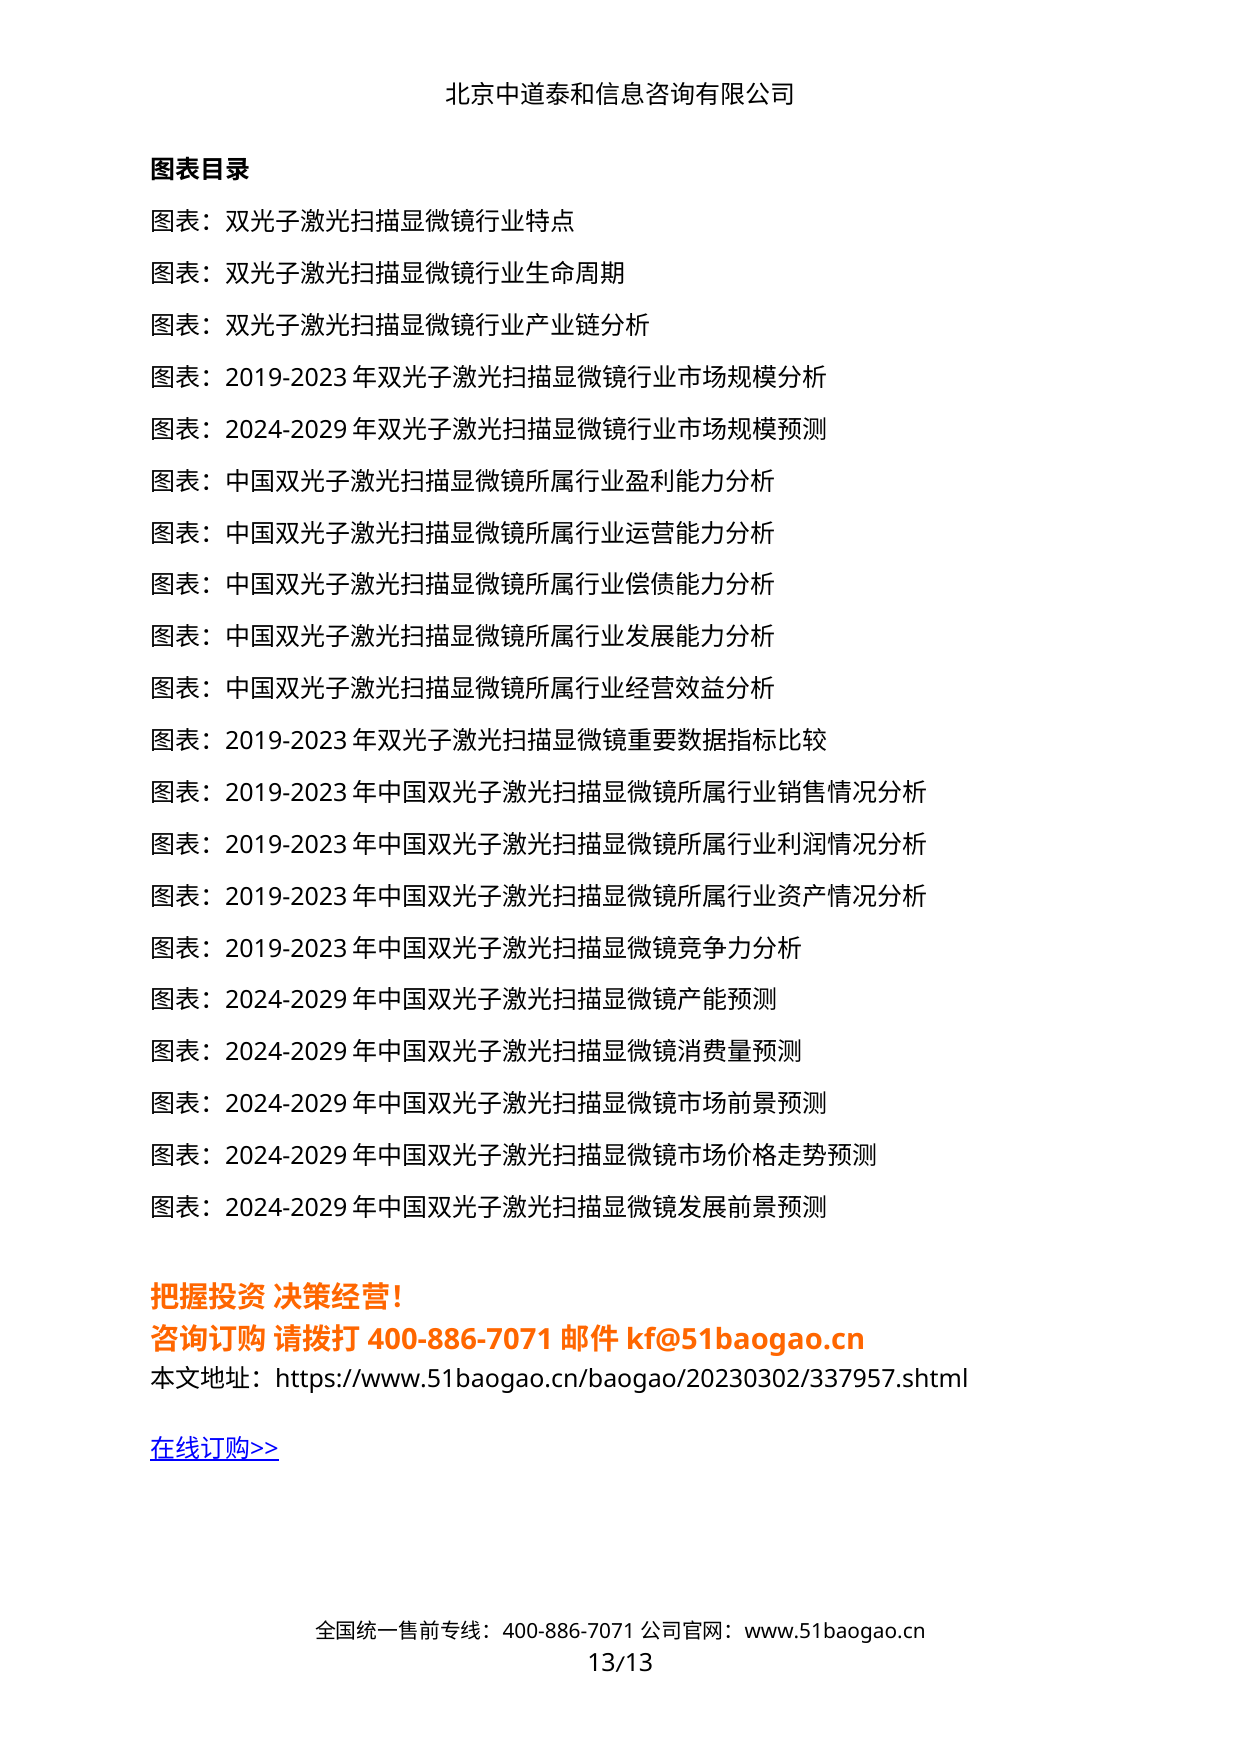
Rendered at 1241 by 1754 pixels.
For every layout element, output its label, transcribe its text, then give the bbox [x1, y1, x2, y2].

text 图表：双光子激光扫描显微镜行业产业链分析 [150, 306, 1090, 342]
text 图表：2019-2023年中国双光子激光扫描显微镜所属行业资产情况分析 [150, 876, 1090, 912]
text 图表：2024-2029年中国双光子激光扫描显微镜消费量预测 [150, 1032, 1090, 1068]
text 图表：中国双光子激光扫描显微镜所属行业发展能力分析 [150, 617, 1090, 653]
text 图表：双光子激光扫描显微镜行业生命周期 [150, 254, 1090, 290]
text 图表目录 [150, 150, 1090, 186]
text 图表：中国双光子激光扫描显微镜所属行业盈利能力分析 [150, 461, 1090, 497]
text 图表：中国双光子激光扫描显微镜所属行业经营效益分析 [150, 669, 1090, 705]
text 图表：2024-2029年中国双光子激光扫描显微镜产能预测 [150, 980, 1090, 1016]
text 图表：2019-2023年中国双光子激光扫描显微镜所属行业销售情况分析 [150, 772, 1090, 809]
text 把握投资 决策经营！咨询订购 请拨打 400-886-7071 邮件 kf@51baogao.cn本文地址：https://www.51baogao.cn/baogao/20230302/337957.shtml [150, 1239, 1090, 1394]
text 图表：2024-2029年中国双光子激光扫描显微镜市场价格走势预测 [150, 1136, 1090, 1172]
text 图表：2024-2029年双光子激光扫描显微镜行业市场规模预测 [150, 409, 1090, 446]
text 图表：2019-2023年中国双光子激光扫描显微镜所属行业利润情况分析 [150, 824, 1090, 861]
text 在线订购>> [150, 1394, 1090, 1465]
text 图表：2019-2023年中国双光子激光扫描显微镜竞争力分析 [150, 928, 1090, 964]
text 图表：中国双光子激光扫描显微镜所属行业偿债能力分析 [150, 565, 1090, 601]
text 图表：双光子激光扫描显微镜行业特点 [150, 202, 1090, 238]
text 图表：2024-2029年中国双光子激光扫描显微镜发展前景预测 [150, 1187, 1090, 1224]
text 图表：2019-2023年双光子激光扫描显微镜重要数据指标比较 [150, 721, 1090, 757]
text 图表：2019-2023年双光子激光扫描显微镜行业市场规模分析 [150, 357, 1090, 394]
text 图表：中国双光子激光扫描显微镜所属行业运营能力分析 [150, 513, 1090, 549]
text 图表：2024-2029年中国双光子激光扫描显微镜市场前景预测 [150, 1084, 1090, 1120]
